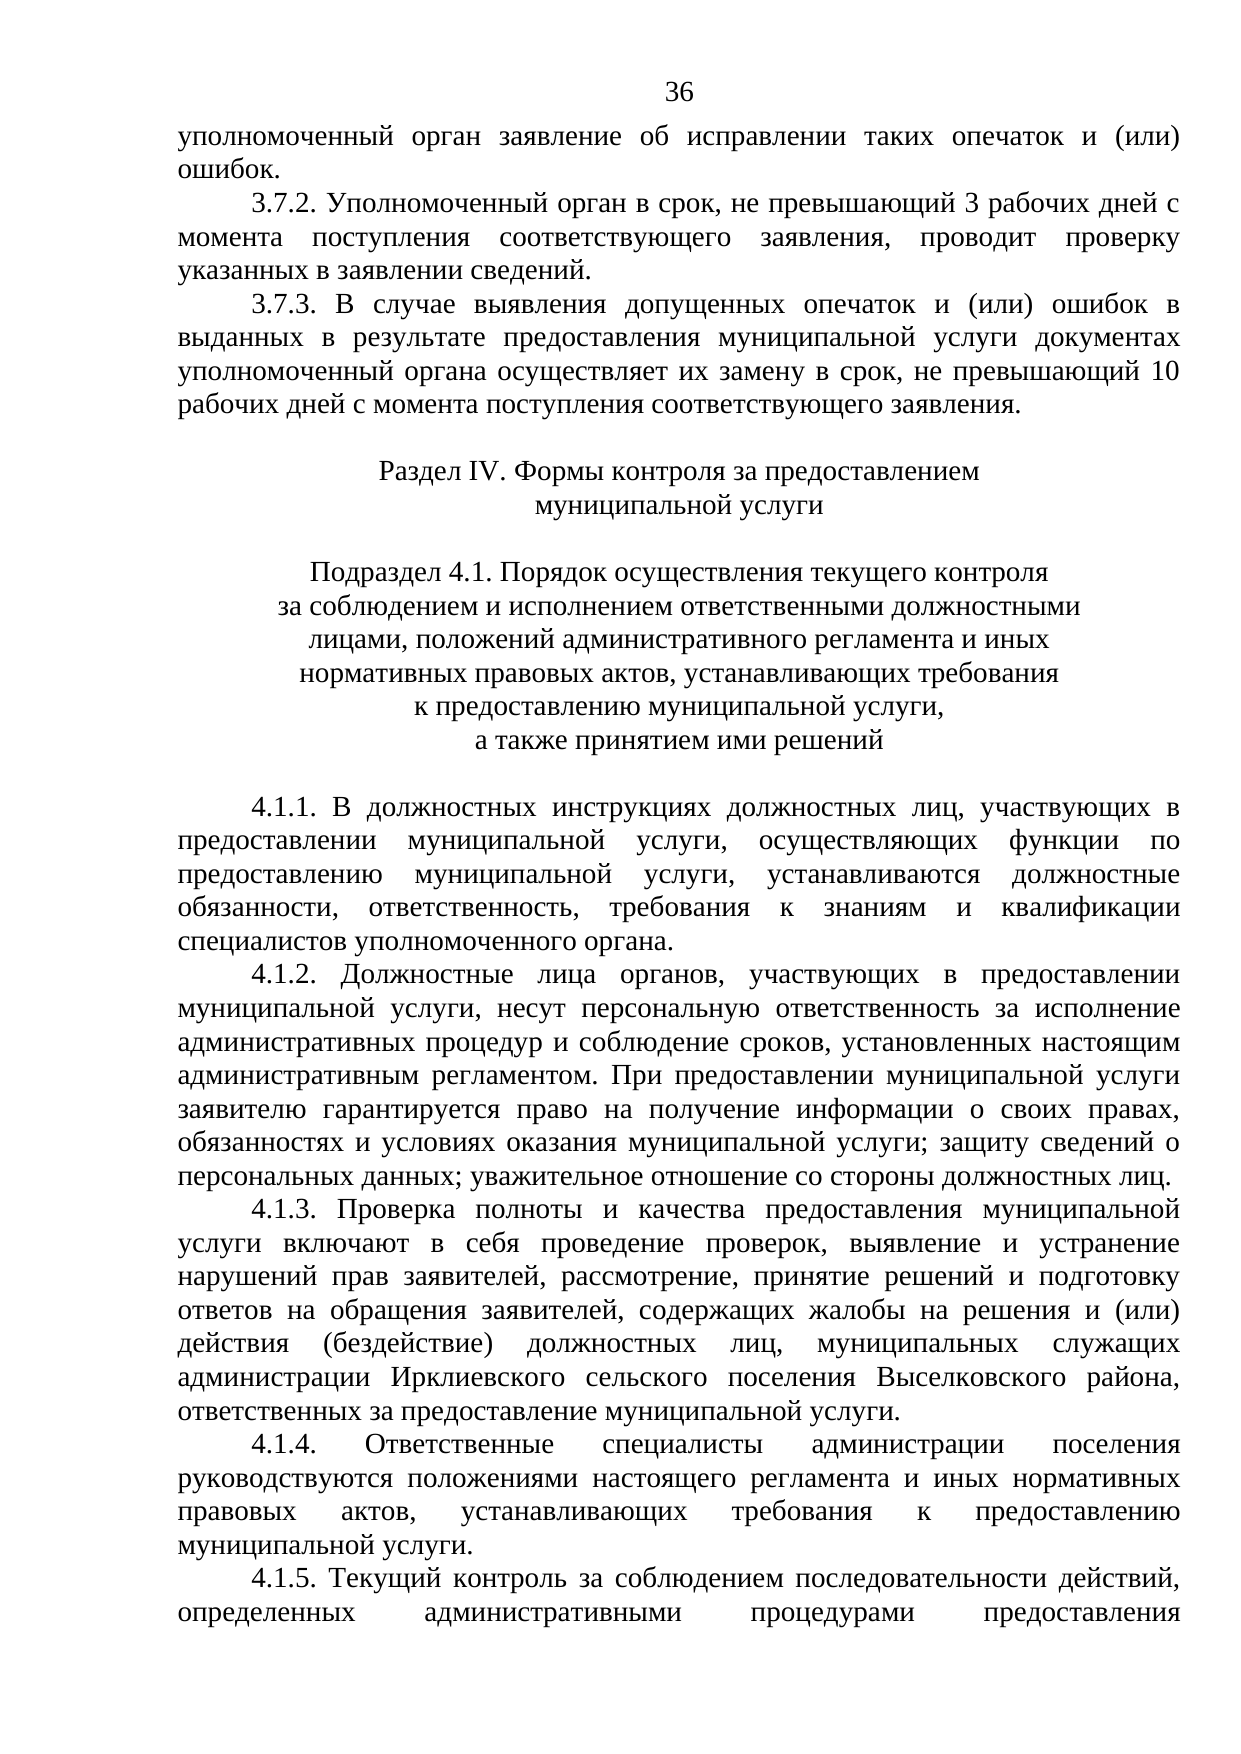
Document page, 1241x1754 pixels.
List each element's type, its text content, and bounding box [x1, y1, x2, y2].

text лицами, положений административного регламента и иных [177, 621, 1181, 655]
text 4.1.2. Должностные лица органов, участвующих в предоставлении муниципальной услуги, несут персональную ответственность за исполнение административных процедур и соблюдение сроков, установленных настоящим административным регламентом. При предоставлении муниципальной услуги заявителю гарантируется право на получение информации о своих правах, обязанностях и условиях оказания муниципальной услуги; защиту сведений о персональных данных; уважительное отношение со стороны должностных лиц. [177, 957, 1181, 1191]
text нормативных правовых актов, устанавливающих требования [177, 655, 1181, 688]
text 3.7.3. В случае выявления допущенных опечаток и (или) ошибок в выданных в результате предоставления муниципальной услуги документах уполномоченный органа осуществляет их замену в срок, не превышающий 10 рабочих дней с момента поступления соответствующего заявления. [177, 286, 1181, 420]
text а также принятием ими решений [177, 722, 1181, 755]
text 4.1.4. Ответственные специалисты администрации поселения руководствуются положениями настоящего регламента и иных нормативных правовых актов, устанавливающих требования к предоставлению муниципальной услуги. [177, 1426, 1181, 1560]
text муниципальной услуги [177, 487, 1181, 521]
text за соблюдением и исполнением ответственными должностными [177, 588, 1181, 621]
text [177, 1560, 1181, 1627]
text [177, 118, 1181, 185]
text Раздел IV. Формы контроля за предоставлением [177, 453, 1181, 487]
text 4.1.1. В должностных инструкциях должностных лиц, участвующих в предоставлении муниципальной услуги, осуществляющих функции по предоставлению муниципальной услуги, устанавливаются должностные обязанности, ответственность, требования к знаниям и квалификации специалистов уполномоченного органа. [177, 789, 1181, 957]
text к предоставлению муниципальной услуги, [177, 688, 1181, 722]
text 3.7.2. Уполномоченный орган в срок, не превышающий 3 рабочих дней с момента поступления соответствующего заявления, проводит проверку указанных в заявлении сведений. [177, 185, 1181, 286]
text 4.1.3. Проверка полноты и качества предоставления муниципальной услуги включают в себя проведение проверок, выявление и устранение нарушений прав заявителей, рассмотрение, принятие решений и подготовку ответов на обращения заявителей, содержащих жалобы на решения и (или) действия (бездействие) должностных лиц, муниципальных служащих администрации Ирклиевского сельского поселения Выселковского района, ответственных за предоставление муниципальной услуги. [177, 1191, 1181, 1426]
text Подраздел 4.1. Порядок осуществления текущего контроля [177, 554, 1181, 588]
